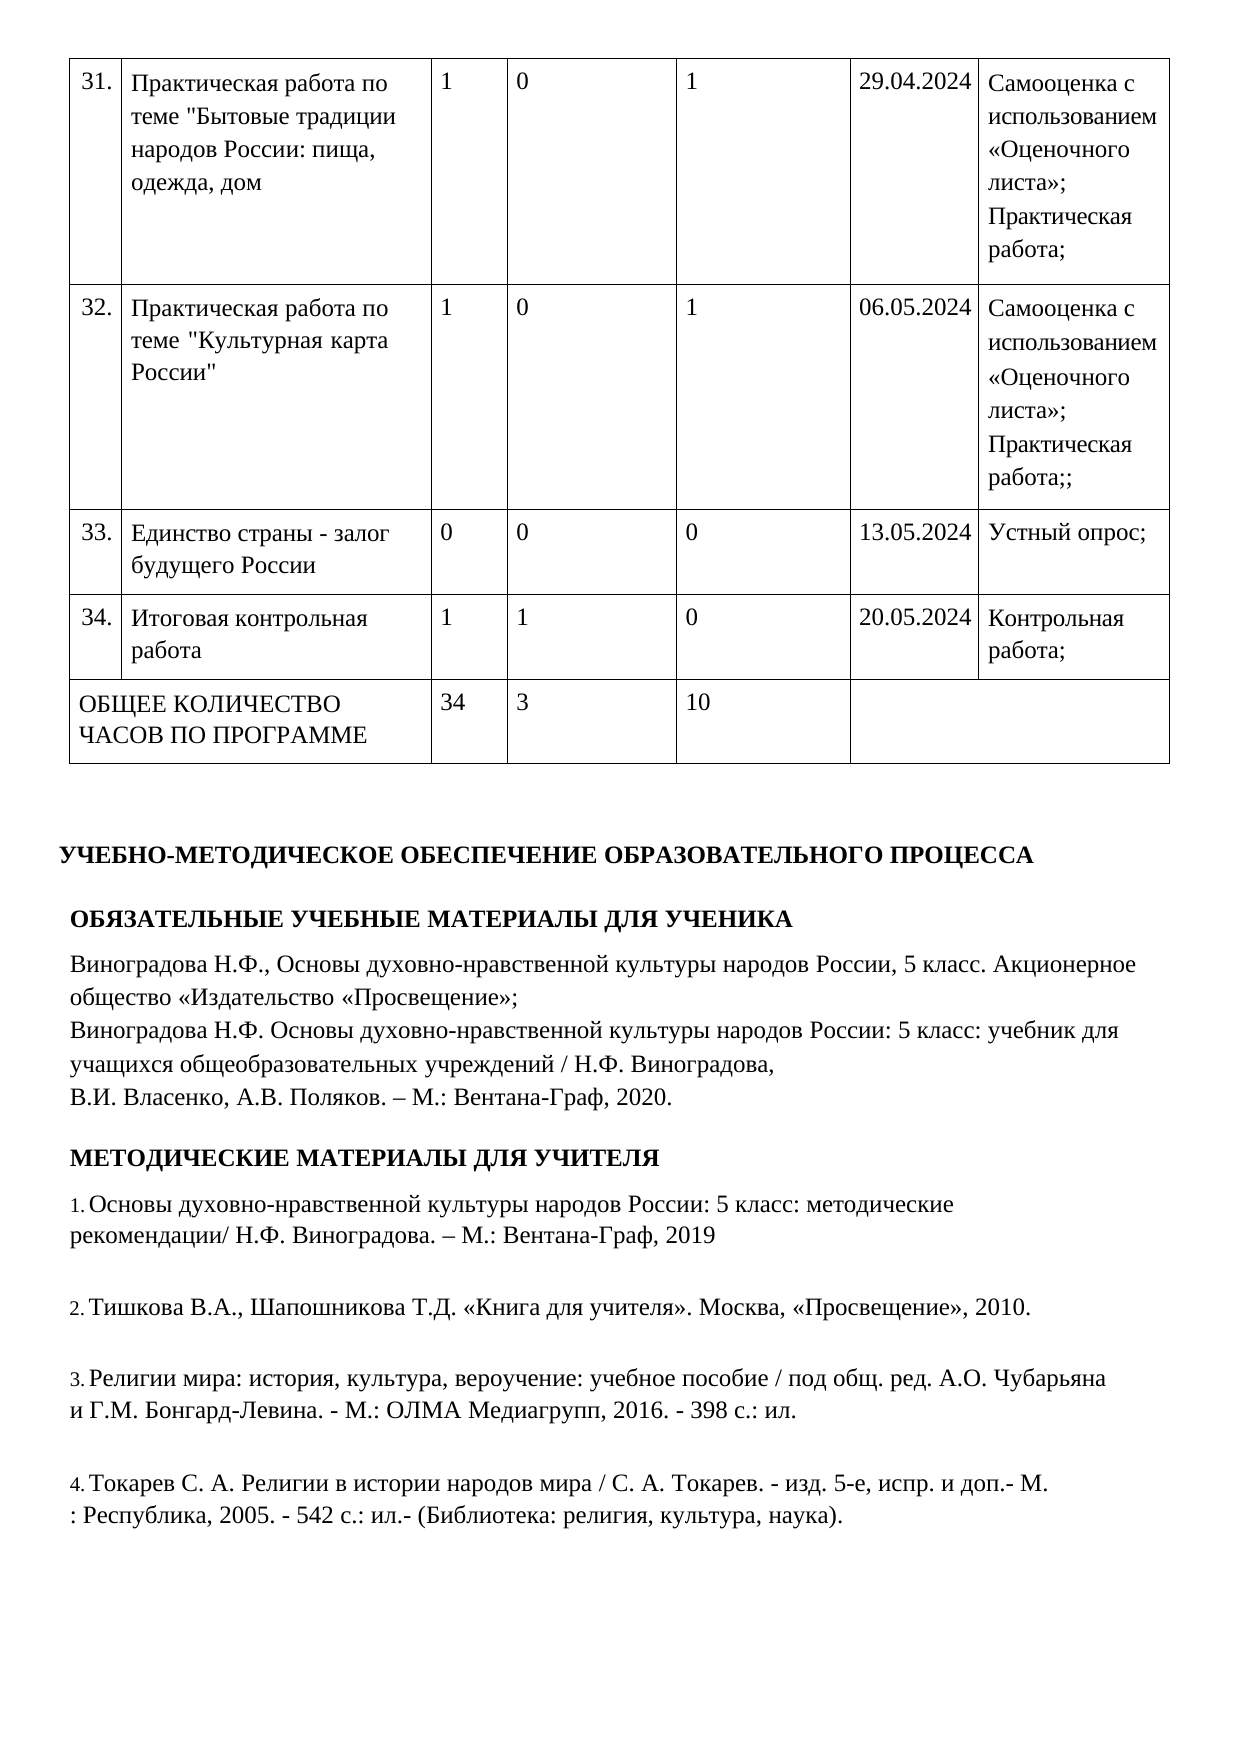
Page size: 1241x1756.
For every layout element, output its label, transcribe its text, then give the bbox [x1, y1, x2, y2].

table_cell 13.05.2024 [851, 510, 978, 594]
table_cell 0 [677, 595, 850, 679]
table_header 1 [677, 59, 850, 283]
table_cell Контрольная работа; [979, 595, 1169, 679]
table_header 31. [70, 59, 121, 283]
table_cell 0 [508, 510, 676, 594]
list Основы духовно-нравственной культуры народов России: 5 класс: методические рекомендации/ Н.Ф. Виноградова. – М.: Вентана-Граф, 2019 [69, 1189, 1116, 1248]
list Токарев С. А. Религии в истории народов мира / С. А. Токарев. - изд. 5-е, испр. и доп.- М. : Республика, 2005. - 542 с.: ил.- (Библиотека: религия, культура, наука). [69, 1468, 1057, 1529]
table_cell 34. [70, 595, 121, 679]
table_header Самооценка с использованием «Оценочного листа»; Практическая работа; [979, 59, 1169, 283]
table_cell 34 [432, 680, 507, 762]
table_cell 32. [70, 285, 121, 509]
table_cell 1 [432, 285, 507, 509]
table_cell 10 [677, 680, 850, 762]
table_cell Итоговая контрольная работа [122, 595, 431, 679]
subtitle ОБЯЗАТЕЛЬНЫЕ УЧЕБНЫЕ МАТЕРИАЛЫ ДЛЯ УЧЕНИКА [69, 904, 1182, 933]
table_cell 1 [508, 595, 676, 679]
text Виноградова Н.Ф., Основы духовно-нравственной культуры народов России, 5 класс. Акционерное общество «Издательство «Просвещение»; [69, 949, 1182, 1011]
table_cell 0 [508, 285, 676, 509]
table_cell Практическая работа по теме "Культурная карта России" [122, 285, 431, 509]
table_cell 1 [677, 285, 850, 509]
table_cell 20.05.2024 [851, 595, 978, 679]
table_cell ОБЩЕЕ КОЛИЧЕСТВО ЧАСОВ ПО ПРОГРАММЕ [70, 680, 431, 762]
table_cell 1 [432, 595, 507, 679]
table_cell 0 [432, 510, 507, 594]
list Тишкова В.А., Шапошникова Т.Д. «Книга для учителя». Москва, «Просвещение», 2010. [69, 1292, 1182, 1321]
text Виноградова Н.Ф. Основы духовно-нравственной культуры народов России: 5 класс: учебник для учащихся общеобразовательных учреждений / Н.Ф. Виноградова, [69, 1016, 1182, 1078]
table_header 1 [432, 59, 507, 283]
table_cell 33. [70, 510, 121, 594]
table_cell 3 [508, 680, 676, 762]
table_cell Самооценка с использованием «Оценочного листа»; Практическая работа;; [979, 285, 1169, 509]
table_cell [851, 680, 1169, 762]
table_cell Устный опрос; [979, 510, 1169, 594]
table_header 0 [508, 59, 676, 283]
text В.И. Власенко, А.В. Поляков. – М.: Вентана-Граф, 2020. [69, 1082, 1182, 1111]
table_cell 0 [677, 510, 850, 594]
table_cell 06.05.2024 [851, 285, 978, 509]
list Религии мира: история, культура, вероучение: учебное пособие / под общ. ред. А.О. Чубарьяна и Г.М. Бонгард-Левина. - М.: ОЛМА Медиагрупп, 2016. - 398 с.: ил. [69, 1363, 1121, 1423]
table_header Практическая работа по теме "Бытовые традиции народов России: пища, одежда, дом [122, 59, 431, 283]
subtitle МЕТОДИЧЕСКИЕ МАТЕРИАЛЫ ДЛЯ УЧИТЕЛЯ [69, 1143, 1182, 1171]
table_cell Единство страны - залог будущего России [122, 510, 431, 594]
table_header 29.04.2024 [851, 59, 978, 283]
text УЧЕБНО-МЕТОДИЧЕСКОЕ ОБЕСПЕЧЕНИЕ ОБРАЗОВАТЕЛЬНОГО ПРОЦЕССА [58, 840, 1182, 869]
